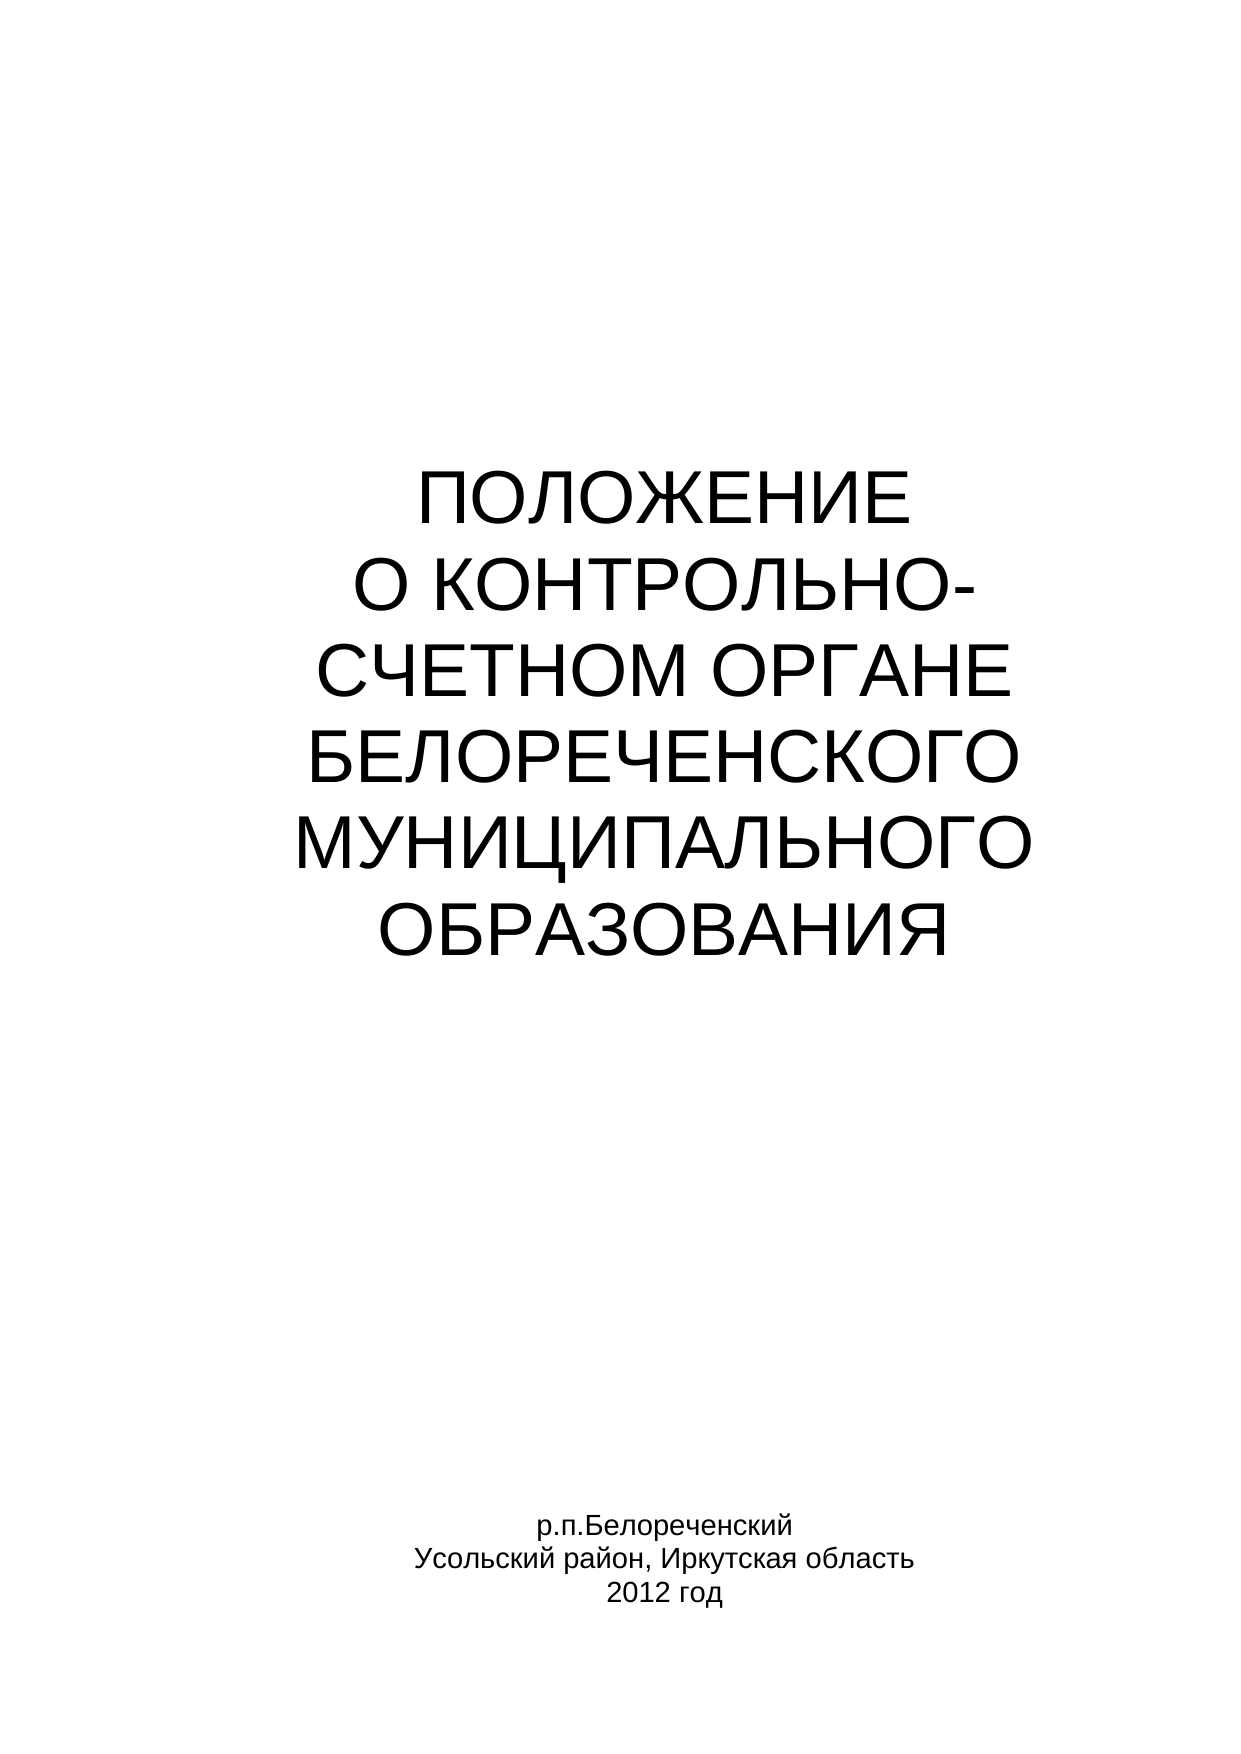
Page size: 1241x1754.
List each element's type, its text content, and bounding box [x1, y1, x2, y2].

text р.п.Белореченский [177, 1508, 1152, 1541]
text БЕЛОРЕЧЕНСКОГО МУНИЦИПАЛЬНОГО ОБРАЗОВАНИЯ [177, 712, 1152, 971]
text 2012 год [177, 1575, 1152, 1608]
text О КОНТРОЛЬНО-СЧЕТНОМ ОРГАНЕ [177, 540, 1152, 712]
text ПОЛОЖЕНИЕ [177, 453, 1152, 540]
text Усольский район, Иркутская область [177, 1541, 1152, 1575]
